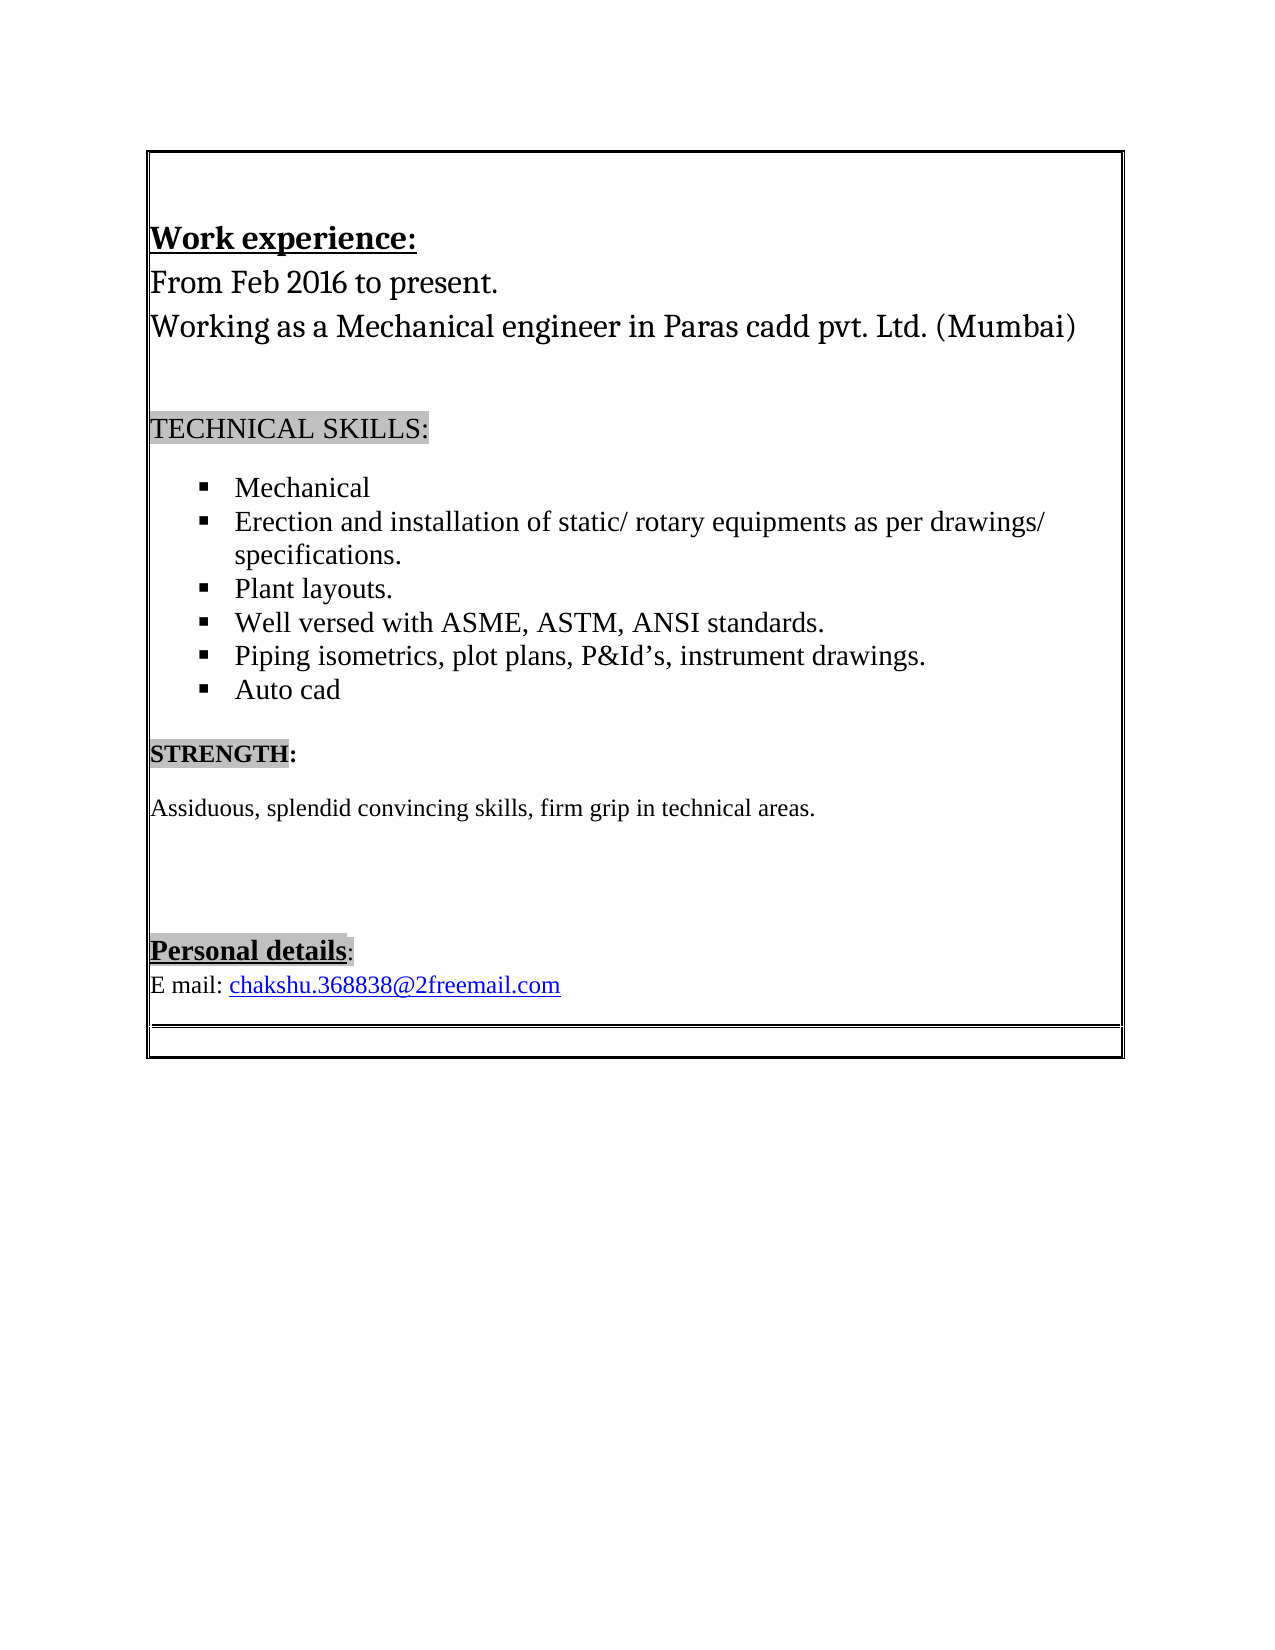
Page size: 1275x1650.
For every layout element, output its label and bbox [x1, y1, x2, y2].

table_header [150, 153, 1121, 1024]
table_cell [150, 1024, 1122, 1056]
